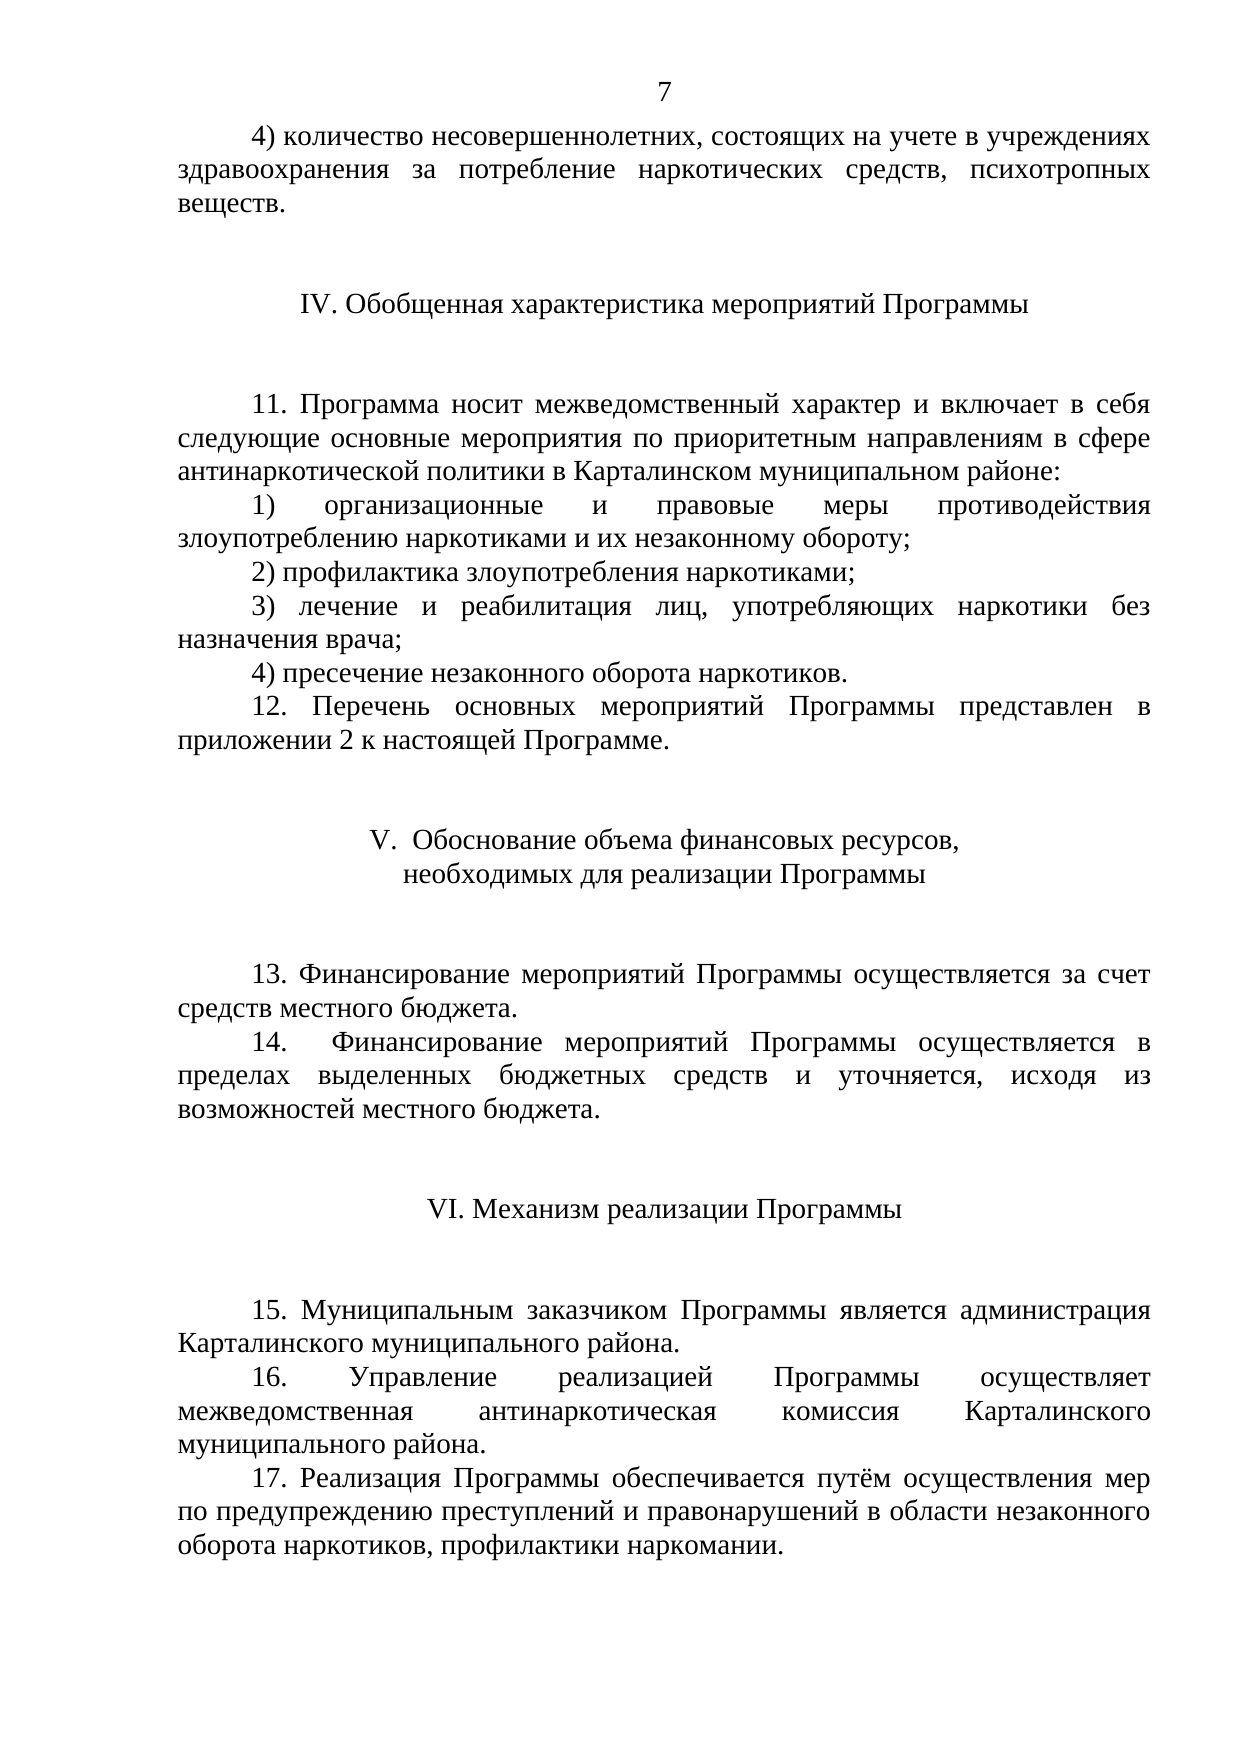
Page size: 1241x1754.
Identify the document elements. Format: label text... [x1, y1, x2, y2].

text 17. Реализация Программы обеспечивается путём осуществления мер по предупреждению преступлений и правонарушений в области незаконного оборота наркотиков, профилактики наркомании. [177, 1460, 1152, 1560]
text 4) количество несовершеннолетних, состоящих на учете в учреждениях здравоохранения за потребление наркотических средств, психотропных веществ. [177, 118, 1152, 219]
text 15. Муниципальным заказчиком Программы является администрация Карталинского муниципального района. [177, 1292, 1152, 1359]
text 3) лечение и реабилитация лиц, употребляющих наркотики без назначения врача; [177, 588, 1152, 655]
text IV. Обобщенная характеристика мероприятий Программы [177, 286, 1152, 319]
text необходимых для реализации Программы [177, 856, 1152, 889]
text V. Обоснование объема финансовых ресурсов, [177, 822, 1152, 856]
text 12. Перечень основных мероприятий Программы представлен в приложении 2 к настоящей Программе. [177, 688, 1152, 755]
text 14. Финансирование мероприятий Программы осуществляется в пределах выделенных бюджетных средств и уточняется, исходя из возможностей местного бюджета. [177, 1024, 1152, 1124]
text 2) профилактика злоупотребления наркотиками; [177, 554, 1152, 588]
text 4) пресечение незаконного оборота наркотиков. [177, 655, 1152, 688]
text VI. Механизм реализации Программы [177, 1191, 1152, 1225]
text 1) организационные и правовые меры противодействия злоупотреблению наркотиками и их незаконному обороту; [177, 487, 1152, 554]
text 13. Финансирование мероприятий Программы осуществляется за счет средств местного бюджета. [177, 957, 1152, 1024]
text 16. Управление реализацией Программы осуществляет межведомственная антинаркотическая комиссия Карталинского муниципального района. [177, 1359, 1152, 1460]
text 11. Программа носит межведомственный характер и включает в себя следующие основные мероприятия по приоритетным направлениям в сфере антинаркотической политики в Карталинском муниципальном районе: [177, 386, 1152, 487]
